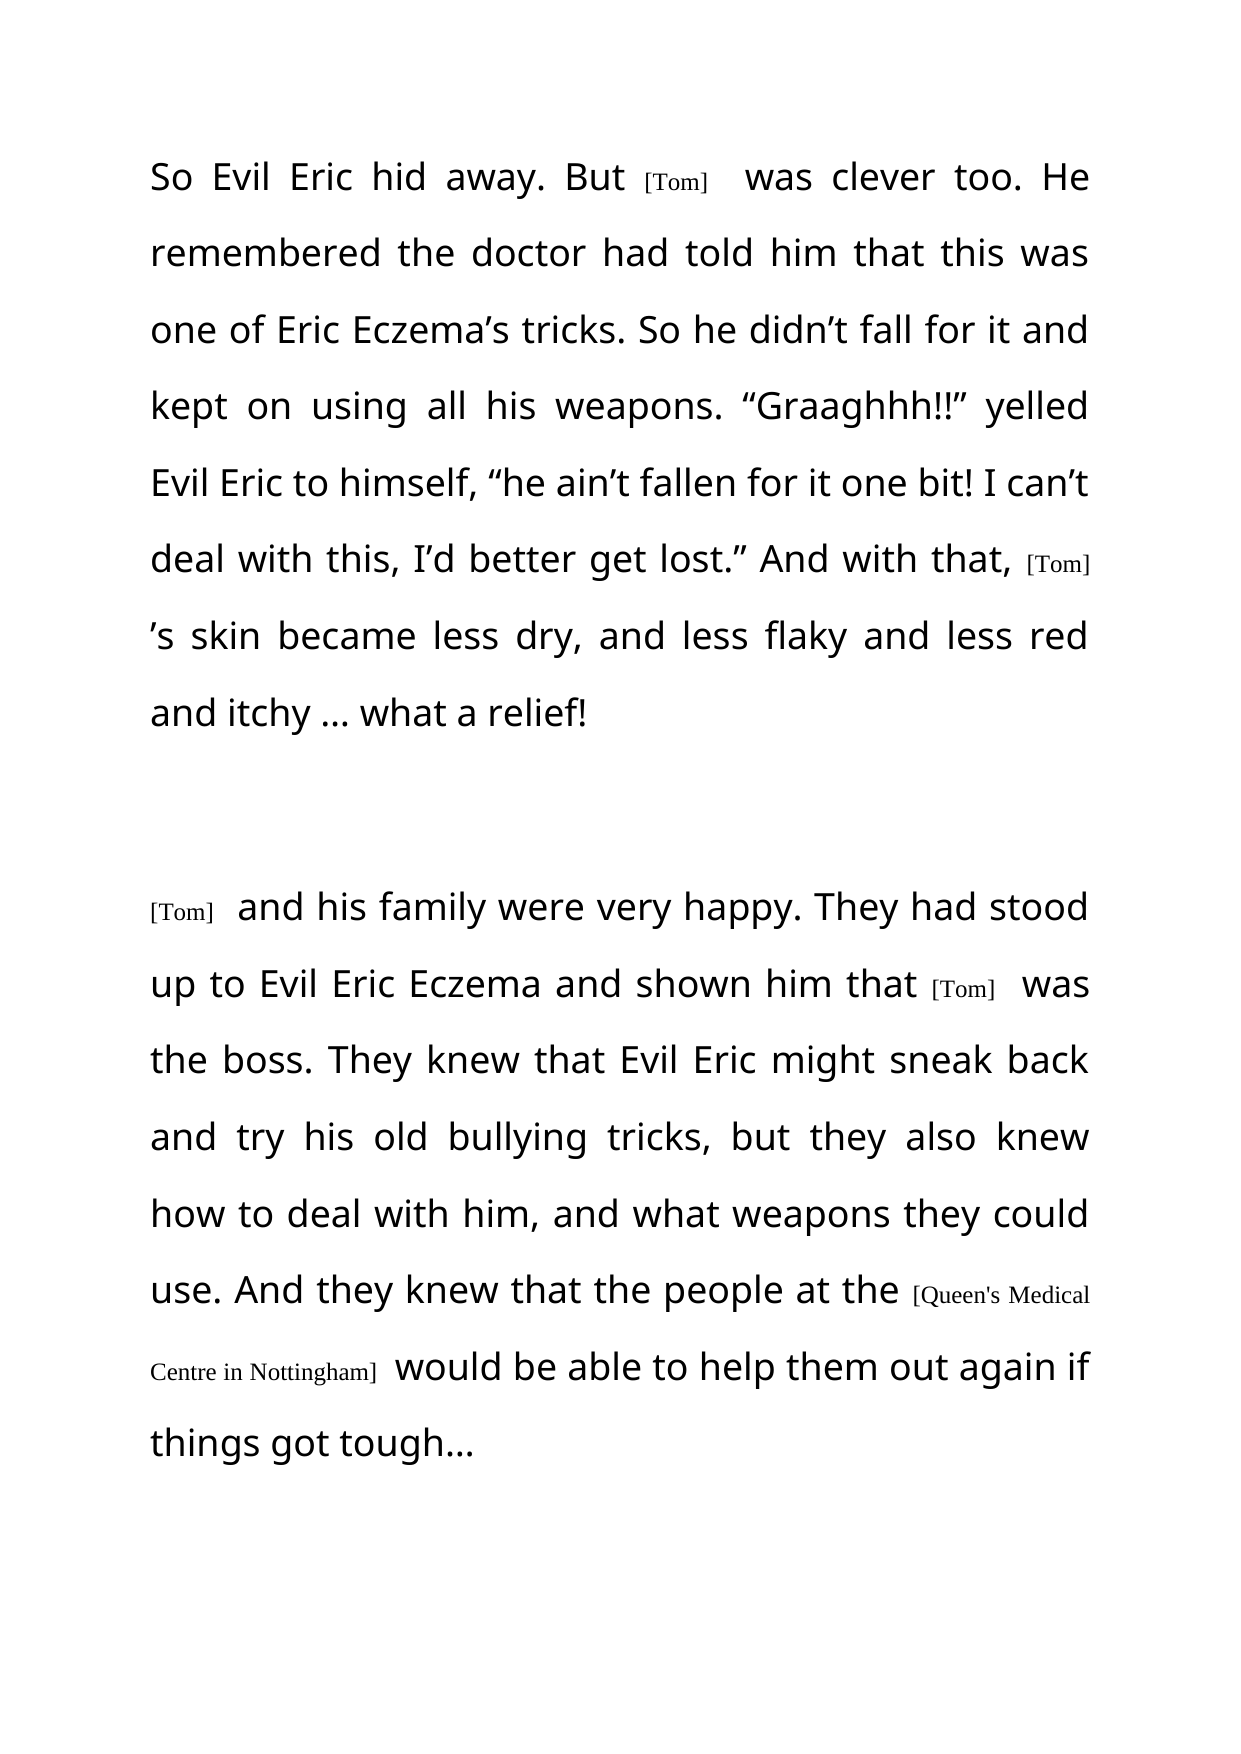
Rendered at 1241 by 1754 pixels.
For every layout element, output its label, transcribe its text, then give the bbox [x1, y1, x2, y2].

text So Evil Eric hid away. But was clever too. He remembered the doctor had told him that this was one of Eric Eczema’s tricks. So he didn’t fall for it and kept on using all his weapons. “Graaghhh!!” yelled Evil Eric to himself, “he ain’t fallen for it one bit! I can’t deal with this, I’d better get lost.” And with that, ’s skin became less dry, and less flaky and less red and itchy … what a relief! [150, 150, 1090, 737]
text and his family were very happy. They had stood up to Evil Eric Eczema and shown him that was the boss. They knew that Evil Eric might sneak back and try his old bullying tricks, but they also knew how to deal with him, and what weapons they could use. And they knew that the people at the would be able to help them out again if things got tough… [150, 881, 1090, 1468]
